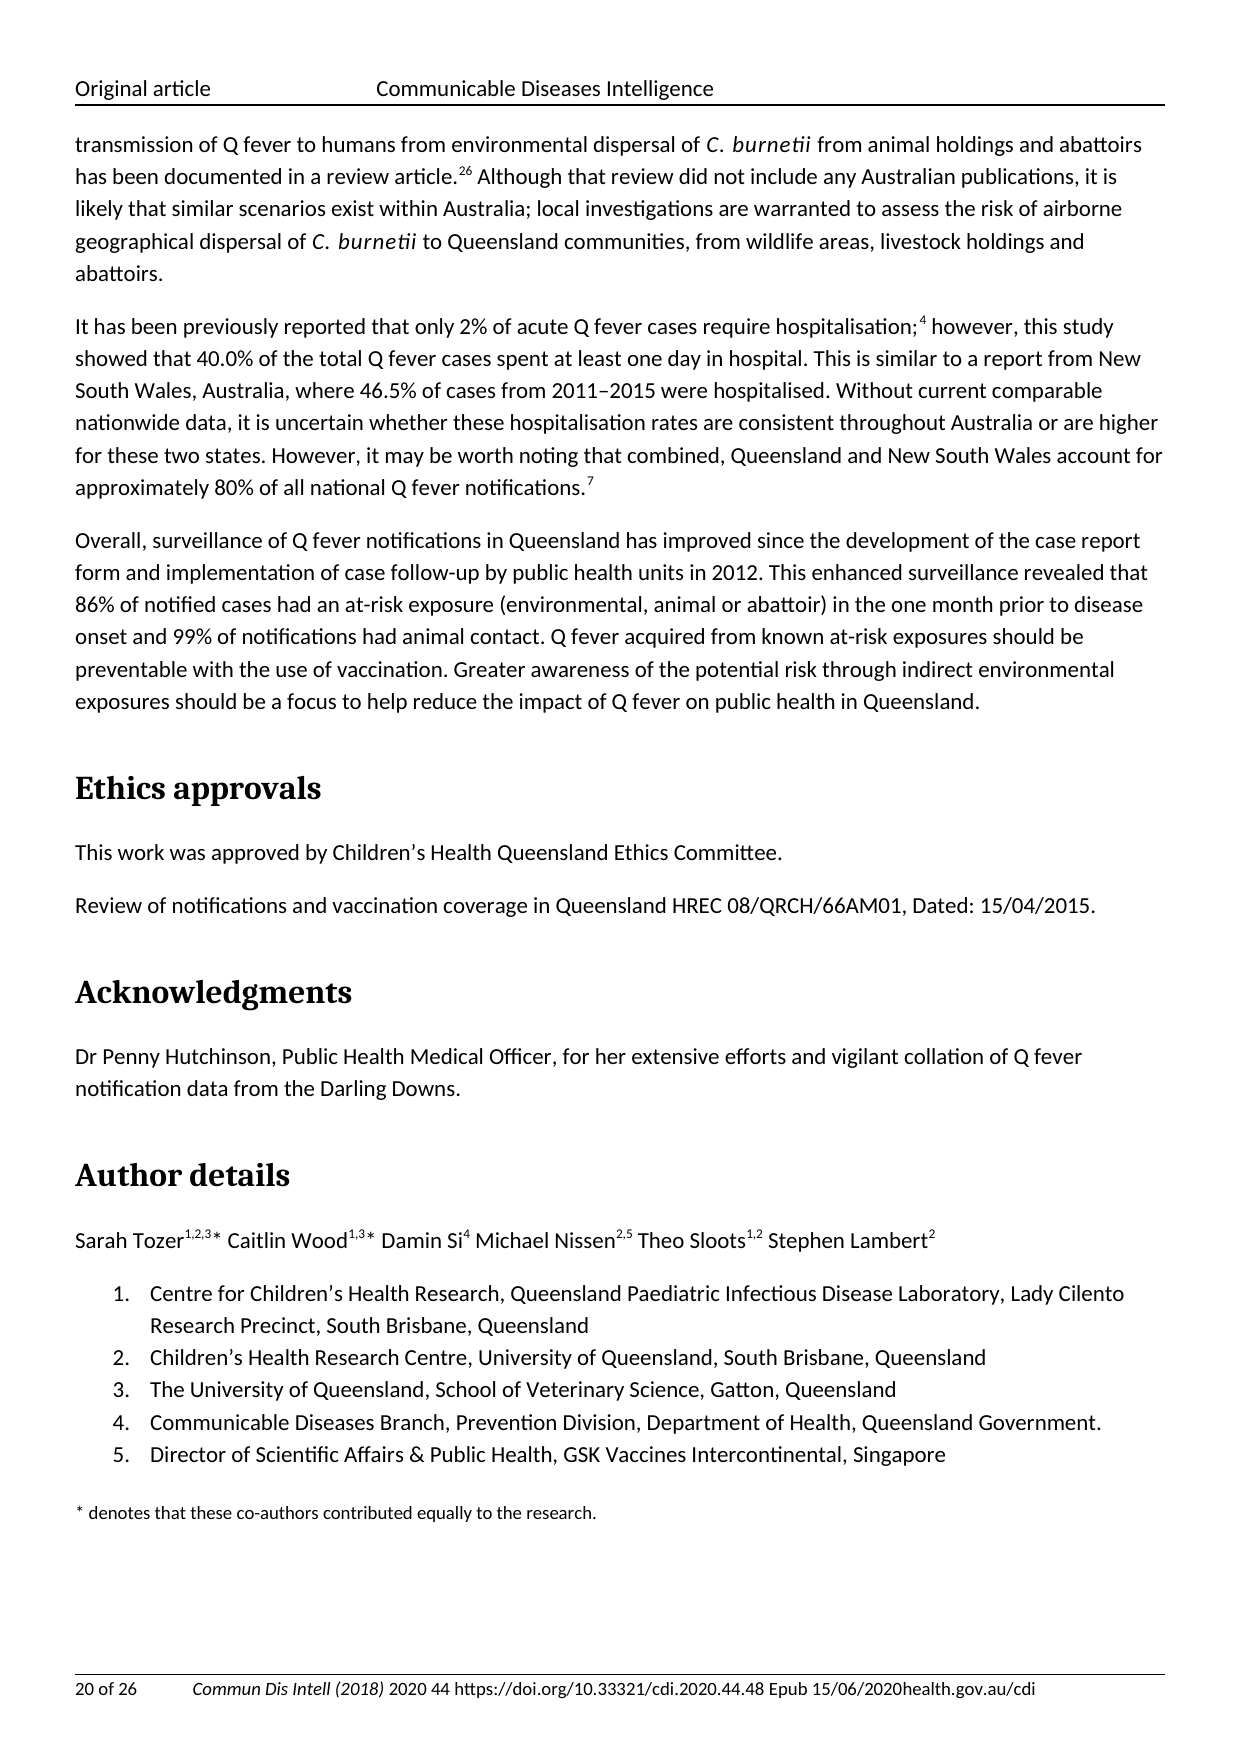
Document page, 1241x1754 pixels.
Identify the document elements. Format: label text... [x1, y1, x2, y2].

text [75, 130, 1165, 287]
subtitle Acknowledgments [75, 973, 1165, 1012]
list Communicable Diseases Branch, Prevention Division, Department of Health, Queensland Government. [112, 1408, 1165, 1436]
list Director of Scientific Affairs & Public Health, GSK Vaccines Intercontinental, Singapore [112, 1440, 1165, 1468]
subtitle Author details [75, 1157, 1165, 1195]
text Overall, surveillance of Q fever notifications in Queensland has improved since the development of the case report form and implementation of case follow-up by public health units in 2012. This enhanced surveillance revealed that 86% of notified cases had an at-risk exposure (environmental, animal or abattoir) in the one month prior to disease onset and 99% of notifications had animal contact. Q fever acquired from known at-risk exposures should be preventable with the use of vaccination. Greater awareness of the potential risk through indirect environmental exposures should be a focus to help reduce the impact of Q fever on public health in Queensland. [75, 526, 1165, 715]
text * denotes that these co-authors contributed equally to the research. [75, 1501, 1165, 1524]
list Children’s Health Research Centre, University of Queensland, South Brisbane, Queensland [112, 1343, 1165, 1371]
text Sarah Tozer1,2,3* Caitlin Wood1,3* Damin Si4 Michael Nissen2,5 Theo Sloots1,2 Stephen Lambert2 [75, 1226, 1165, 1254]
subtitle Ethics approvals [75, 769, 1165, 807]
list Centre for Children’s Health Research, Queensland Paediatric Infectious Disease Laboratory, Lady Cilento Research Precinct, South Brisbane, Queensland [112, 1279, 1165, 1339]
text It has been previously reported that only 2% of acute Q fever cases require hospitalisation;4 however, this study showed that 40.0% of the total Q fever cases spent at least one day in hospital. This is similar to a report from New South Wales, Australia, where 46.5% of cases from 2011–2015 were hospitalised. Without current comparable nationwide data, it is uncertain whether these hospitalisation rates are consistent throughout Australia or are higher for these two states. However, it may be worth noting that combined, Queensland and New South Wales account for approximately 80% of all national Q fever notifications.7 [75, 312, 1165, 501]
text Dr Penny Hutchinson, Public Health Medical Officer, for her extensive efforts and vigilant collation of Q fever notification data from the Darling Downs. [75, 1042, 1165, 1103]
list The University of Queensland, School of Veterinary Science, Gatton, Queensland [112, 1375, 1165, 1403]
text This work was approved by Children’s Health Queensland Ethics Committee. [75, 838, 1165, 866]
text Review of notifications and vaccination coverage in Queensland HREC 08/QRCH/66AM01, Dated: 15/04/2015. [75, 891, 1165, 919]
